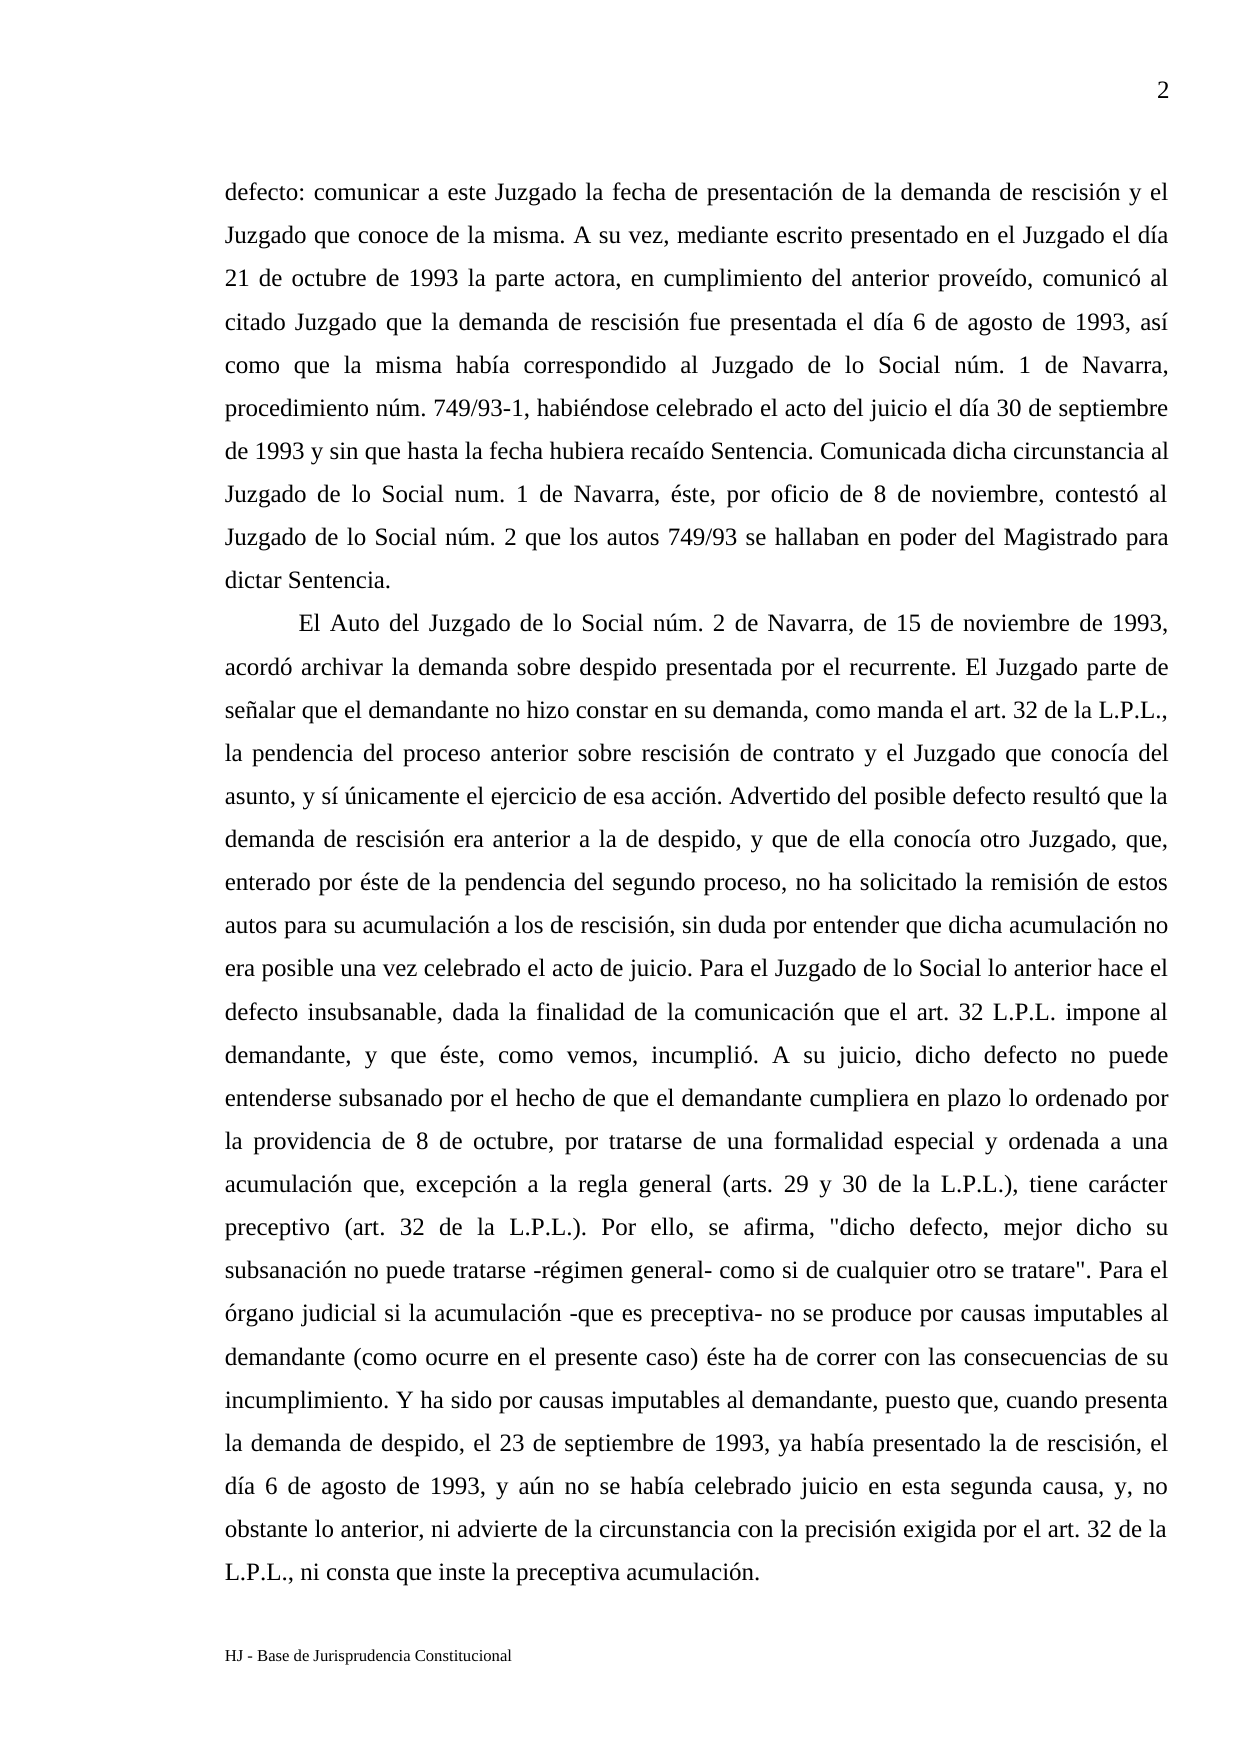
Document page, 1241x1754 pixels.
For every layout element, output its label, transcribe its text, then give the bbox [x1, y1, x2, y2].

text El Auto del Juzgado de lo Social núm. 2 de Navarra, de 15 de noviembre de 1993, acordó archivar la demanda sobre despido presentada por el recurrente. El Juzgado parte de señalar que el demandante no hizo constar en su demanda, como manda el art. 32 de la L.P.L., la pendencia del proceso anterior sobre rescisión de contrato y el Juzgado que conocía del asunto, y sí únicamente el ejercicio de esa acción. Advertido del posible defecto resultó que la demanda de rescisión era anterior a la de despido, y que de ella conocía otro Juzgado, que, enterado por éste de la pendencia del segundo proceso, no ha solicitado la remisión de estos autos para su acumulación a los de rescisión, sin duda por entender que dicha acumulación no era posible una vez celebrado el acto de juicio. Para el Juzgado de lo Social lo anterior hace el defecto insubsanable, dada la finalidad de la comunicación que el art. 32 L.P.L. impone al demandante, y que éste, como vemos, incumplió. A su juicio, dicho defecto no puede entenderse subsanado por el hecho de que el demandante cumpliera en plazo lo ordenado por la providencia de 8 de octubre, por tratarse de una formalidad especial y ordenada a una acumulación que, excepción a la regla general (arts. 29 y 30 de la L.P.L.), tiene carácter preceptivo (art. 32 de la L.P.L.). Por ello, se afirma, "dicho defecto, mejor dicho su subsanación no puede tratarse -régimen general- como si de cualquier otro se tratare". Para el órgano judicial si la acumulación -que es preceptiva- no se produce por causas imputables al demandante (como ocurre en el presente caso) éste ha de correr con las consecuencias de su incumplimiento. Y ha sido por causas imputables al demandante, puesto que, cuando presenta la demanda de despido, el 23 de septiembre de 1993, ya había presentado la de rescisión, el día 6 de agosto de 1993, y aún no se había celebrado juicio en esta segunda causa, y, no obstante lo anterior, ni advierte de la circunstancia con la precisión exigida por el art. 32 de la L.P.L., ni consta que inste la preceptiva acumulación. [224, 608, 1169, 1586]
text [224, 177, 1169, 594]
